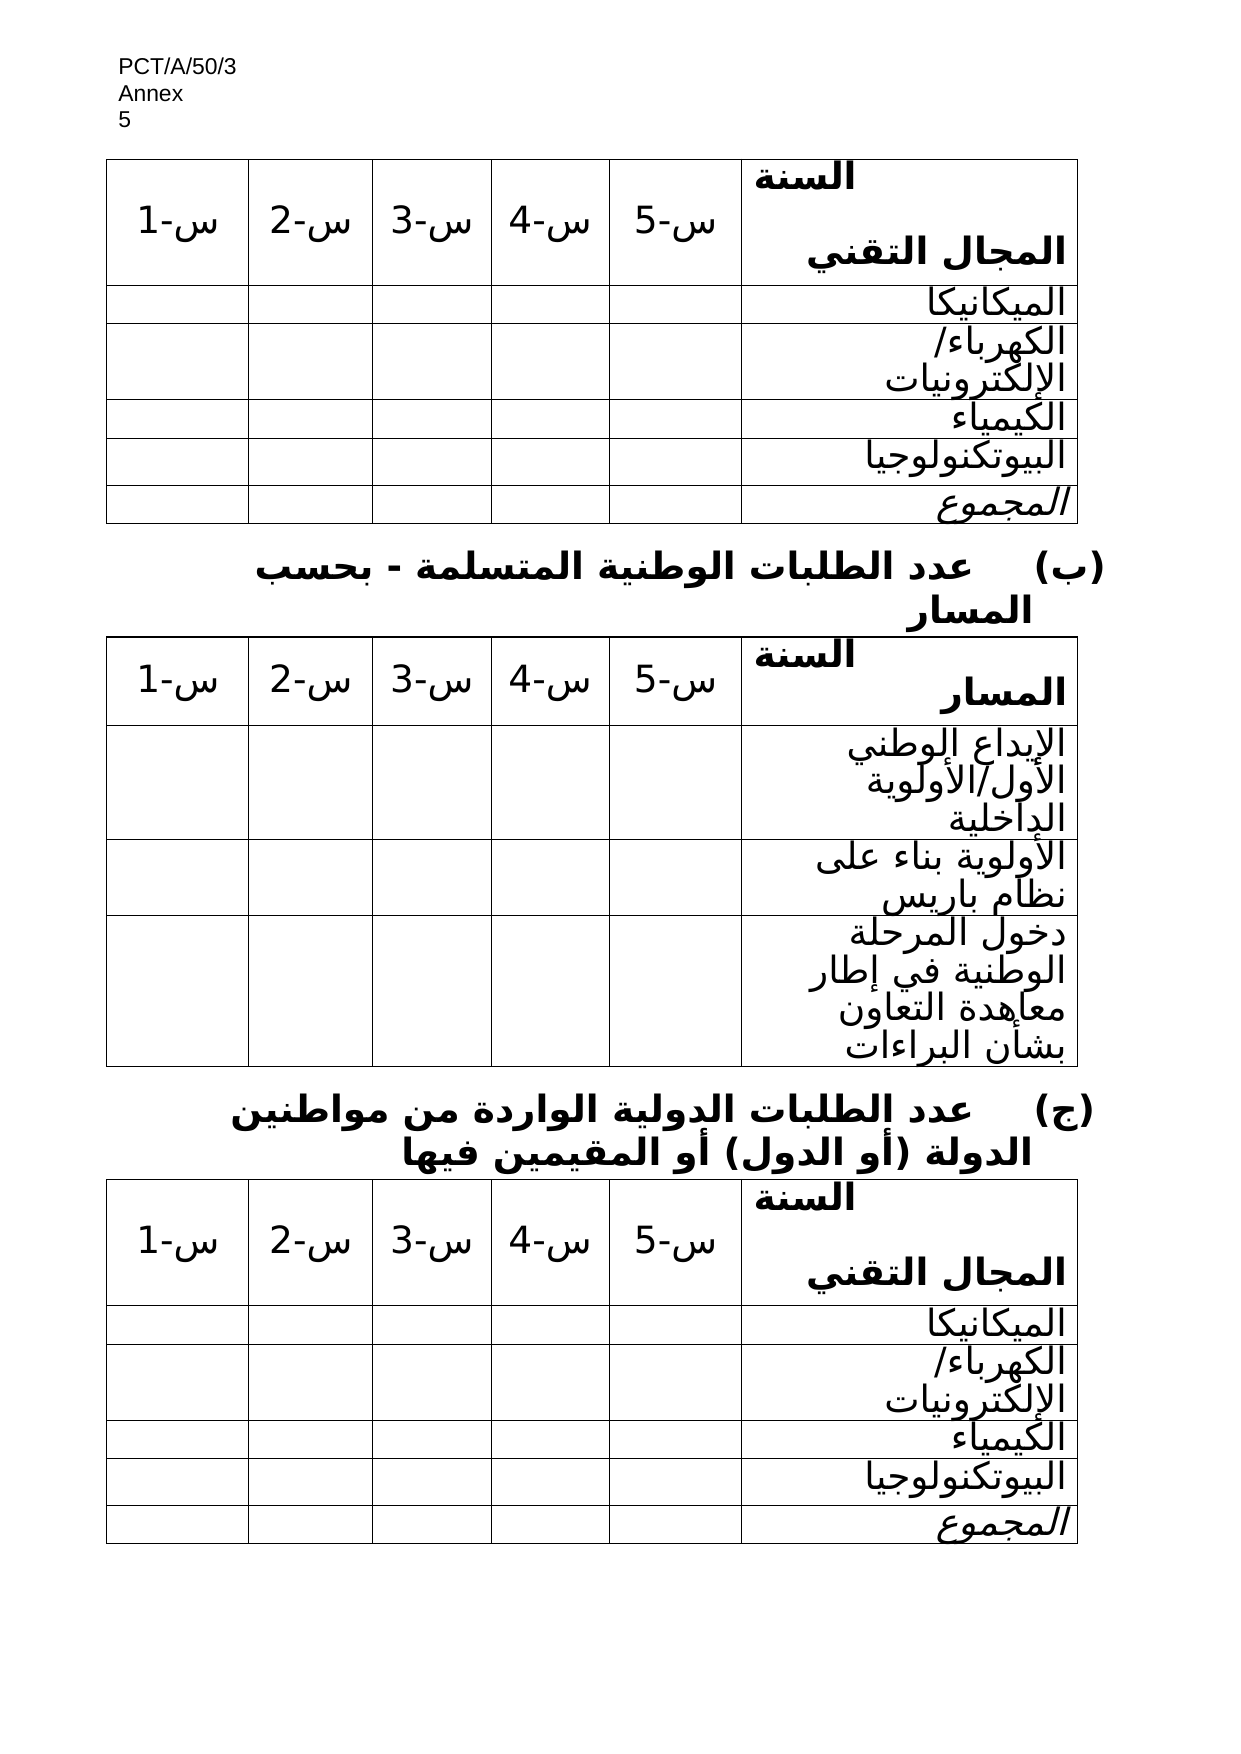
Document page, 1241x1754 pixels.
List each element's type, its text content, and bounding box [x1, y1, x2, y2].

table_cell [373, 400, 491, 438]
table_cell [107, 1306, 248, 1343]
table_cell [610, 486, 741, 523]
table_cell [107, 916, 248, 1066]
table_cell [249, 1345, 372, 1419]
table_cell البيوتكنولوجيا [742, 439, 1077, 484]
table_cell الكيمياء [742, 400, 1077, 438]
table_cell [373, 1306, 491, 1343]
table_cell [610, 840, 741, 914]
table_header س-3 [373, 1180, 491, 1305]
table_header س-1 [107, 1180, 248, 1305]
table_header السنة المجال التقني [742, 1180, 1077, 1305]
table_cell [492, 1345, 609, 1419]
table_cell الكيمياء [742, 1421, 1077, 1458]
table_cell [610, 324, 741, 399]
table_cell [373, 1345, 491, 1419]
table_cell [610, 916, 741, 1066]
table_cell [610, 726, 741, 838]
list عدد الطلبات الوطنية المتسلمة - بحسب المسار [118, 545, 1033, 632]
table_cell [610, 400, 741, 438]
table_cell [107, 286, 248, 323]
table_header السنة المسار [742, 638, 1077, 725]
table_cell [249, 1459, 372, 1505]
table_cell [610, 1421, 741, 1458]
table_cell [107, 1459, 248, 1505]
table_header س-2 [249, 160, 372, 284]
table_cell البيوتكنولوجيا [742, 1459, 1077, 1505]
table_cell الأولوية بناء على نظام باريس [742, 840, 1077, 914]
table_cell الميكانيكا [742, 286, 1077, 323]
table_cell [373, 439, 491, 484]
table_cell [492, 1459, 609, 1505]
table_cell [373, 486, 491, 523]
table_cell الإيداع الوطني الأول/الأولوية الداخلية [742, 726, 1077, 838]
table_cell [492, 486, 609, 523]
table_cell [373, 1459, 491, 1505]
table_header س-2 [249, 1180, 372, 1305]
table_cell [373, 916, 491, 1066]
table_header س-4 [492, 638, 609, 725]
table_cell [107, 486, 248, 523]
table_cell المجموع [742, 486, 1077, 523]
table_cell [492, 324, 609, 399]
table_cell [610, 1306, 741, 1343]
table_cell [373, 1506, 491, 1543]
table_header السنة المجال التقني [742, 160, 1077, 284]
table_cell [249, 1506, 372, 1543]
table_cell [492, 1421, 609, 1458]
table_cell [610, 1345, 741, 1419]
table_cell [107, 439, 248, 484]
table_cell [492, 286, 609, 323]
table_header س-5 [610, 1180, 741, 1305]
table_cell [610, 1459, 741, 1505]
table_cell [107, 840, 248, 914]
table_cell [249, 486, 372, 523]
table_header س-3 [373, 638, 491, 725]
table_cell [249, 840, 372, 914]
table_cell [249, 726, 372, 838]
table_cell [107, 1345, 248, 1419]
table_cell [373, 726, 491, 838]
table_cell [249, 1421, 372, 1458]
table_cell [492, 840, 609, 914]
table_cell [107, 1421, 248, 1458]
table_cell [373, 840, 491, 914]
table_cell الكهرباء/الإلكترونيات [742, 1345, 1077, 1419]
table_header س-1 [107, 160, 248, 284]
table_cell [373, 286, 491, 323]
table_cell [373, 324, 491, 399]
table_cell [610, 439, 741, 484]
table_cell [107, 400, 248, 438]
list عدد الطلبات الدولية الواردة من مواطنين الدولة (أو الدول) أو المقيمين فيها [118, 1087, 1033, 1175]
table_cell [610, 286, 741, 323]
table_cell [107, 726, 248, 838]
table_cell [492, 1506, 609, 1543]
table_cell [249, 1306, 372, 1343]
table_cell المجموع [742, 1506, 1077, 1543]
table_header س-4 [492, 1180, 609, 1305]
table_cell [492, 400, 609, 438]
table_header س-1 [107, 638, 248, 725]
table_cell دخول المرحلة الوطنية في إطار معاهدة التعاون بشأن البراءات [742, 916, 1077, 1066]
table_cell [249, 916, 372, 1066]
table_cell [107, 324, 248, 399]
table_cell [610, 1506, 741, 1543]
table_cell [492, 1306, 609, 1343]
table_cell [249, 286, 372, 323]
table_cell [249, 439, 372, 484]
table_cell [492, 439, 609, 484]
table_cell [373, 1421, 491, 1458]
table_header س-5 [610, 160, 741, 284]
table_cell [492, 726, 609, 838]
table_cell [249, 324, 372, 399]
table_cell [249, 400, 372, 438]
table_header س-3 [373, 160, 491, 284]
table_cell الكهرباء/الإلكترونيات [742, 324, 1077, 399]
table_header س-2 [249, 638, 372, 725]
table_cell [492, 916, 609, 1066]
table_header س-5 [610, 638, 741, 725]
table_header س-4 [492, 160, 609, 284]
table_cell [107, 1506, 248, 1543]
table_cell الميكانيكا [742, 1306, 1077, 1343]
